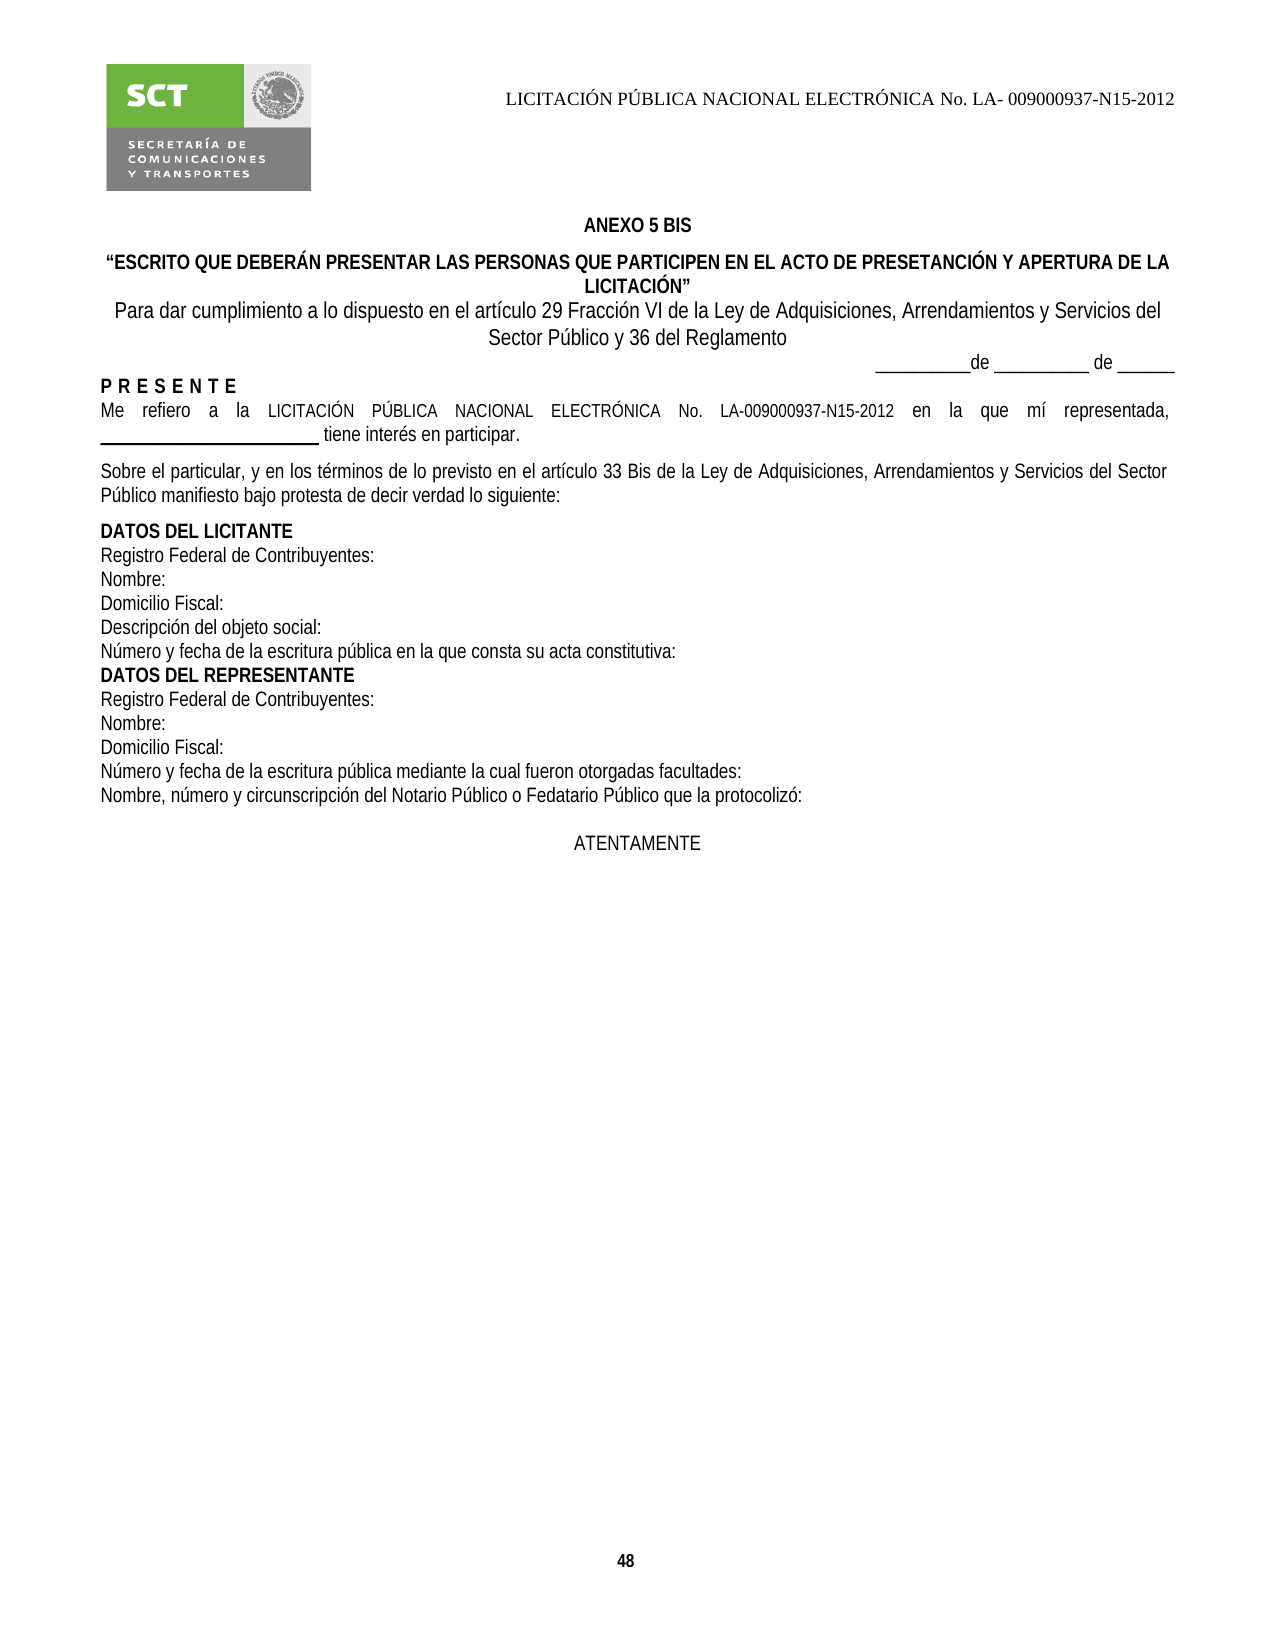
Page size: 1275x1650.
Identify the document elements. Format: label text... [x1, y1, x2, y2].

text “ESCRITO QUE DEBERÁN PRESENTAR LAS PERSONAS QUE PARTICIPEN EN EL ACTO DE PRESETANCIÓN Y APERTURA DE LA LICITACIÓN” [100, 249, 1174, 297]
text Para dar cumplimiento a lo dispuesto en el artículo 29 Fracción VI de la Ley de Adquisiciones, Arrendamientos y Servicios del Sector Público y 36 del Reglamento [100, 297, 1174, 350]
text ATENTAMENTE [100, 830, 1174, 854]
text Domicilio Fiscal: [100, 734, 1170, 758]
text DATOS DEL LICITANTE [100, 519, 1170, 543]
text Nombre: [100, 567, 1170, 591]
text Registro Federal de Contribuyentes: [100, 543, 1170, 567]
text __________de __________ de ______ [100, 350, 1174, 374]
text DATOS DEL REPRESENTANTE [100, 663, 1170, 687]
text Domicilio Fiscal: [100, 591, 1170, 615]
text Descripción del objeto social: [100, 615, 1170, 639]
text Me refiero a la LICITACIÓN PÚBLICA NACIONAL ELECTRÓNICA No. LA-009000937-N15-2012 en la que mí representada, _______________________ tiene interés en participar. [100, 398, 1170, 446]
text Sobre el particular, y en los términos de lo previsto en el artículo 33 Bis de la Ley de Adquisiciones, Arrendamientos y Servicios del Sector Público manifiesto bajo protesta de decir verdad lo siguiente: [100, 458, 1170, 506]
text Número y fecha de la escritura pública en la que consta su acta constitutiva: [100, 639, 1170, 663]
text Registro Federal de Contribuyentes: [100, 687, 1170, 711]
text ANEXO 5 BIS [100, 213, 1174, 237]
subtitle PRESENTE [100, 374, 1258, 398]
picture [106, 64, 312, 191]
text Número y fecha de la escritura pública mediante la cual fueron otorgadas facultades: [100, 758, 1170, 782]
text Nombre: [100, 711, 1170, 734]
text Nombre, número y circunscripción del Notario Público o Fedatario Público que la protocolizó: [100, 782, 1214, 806]
